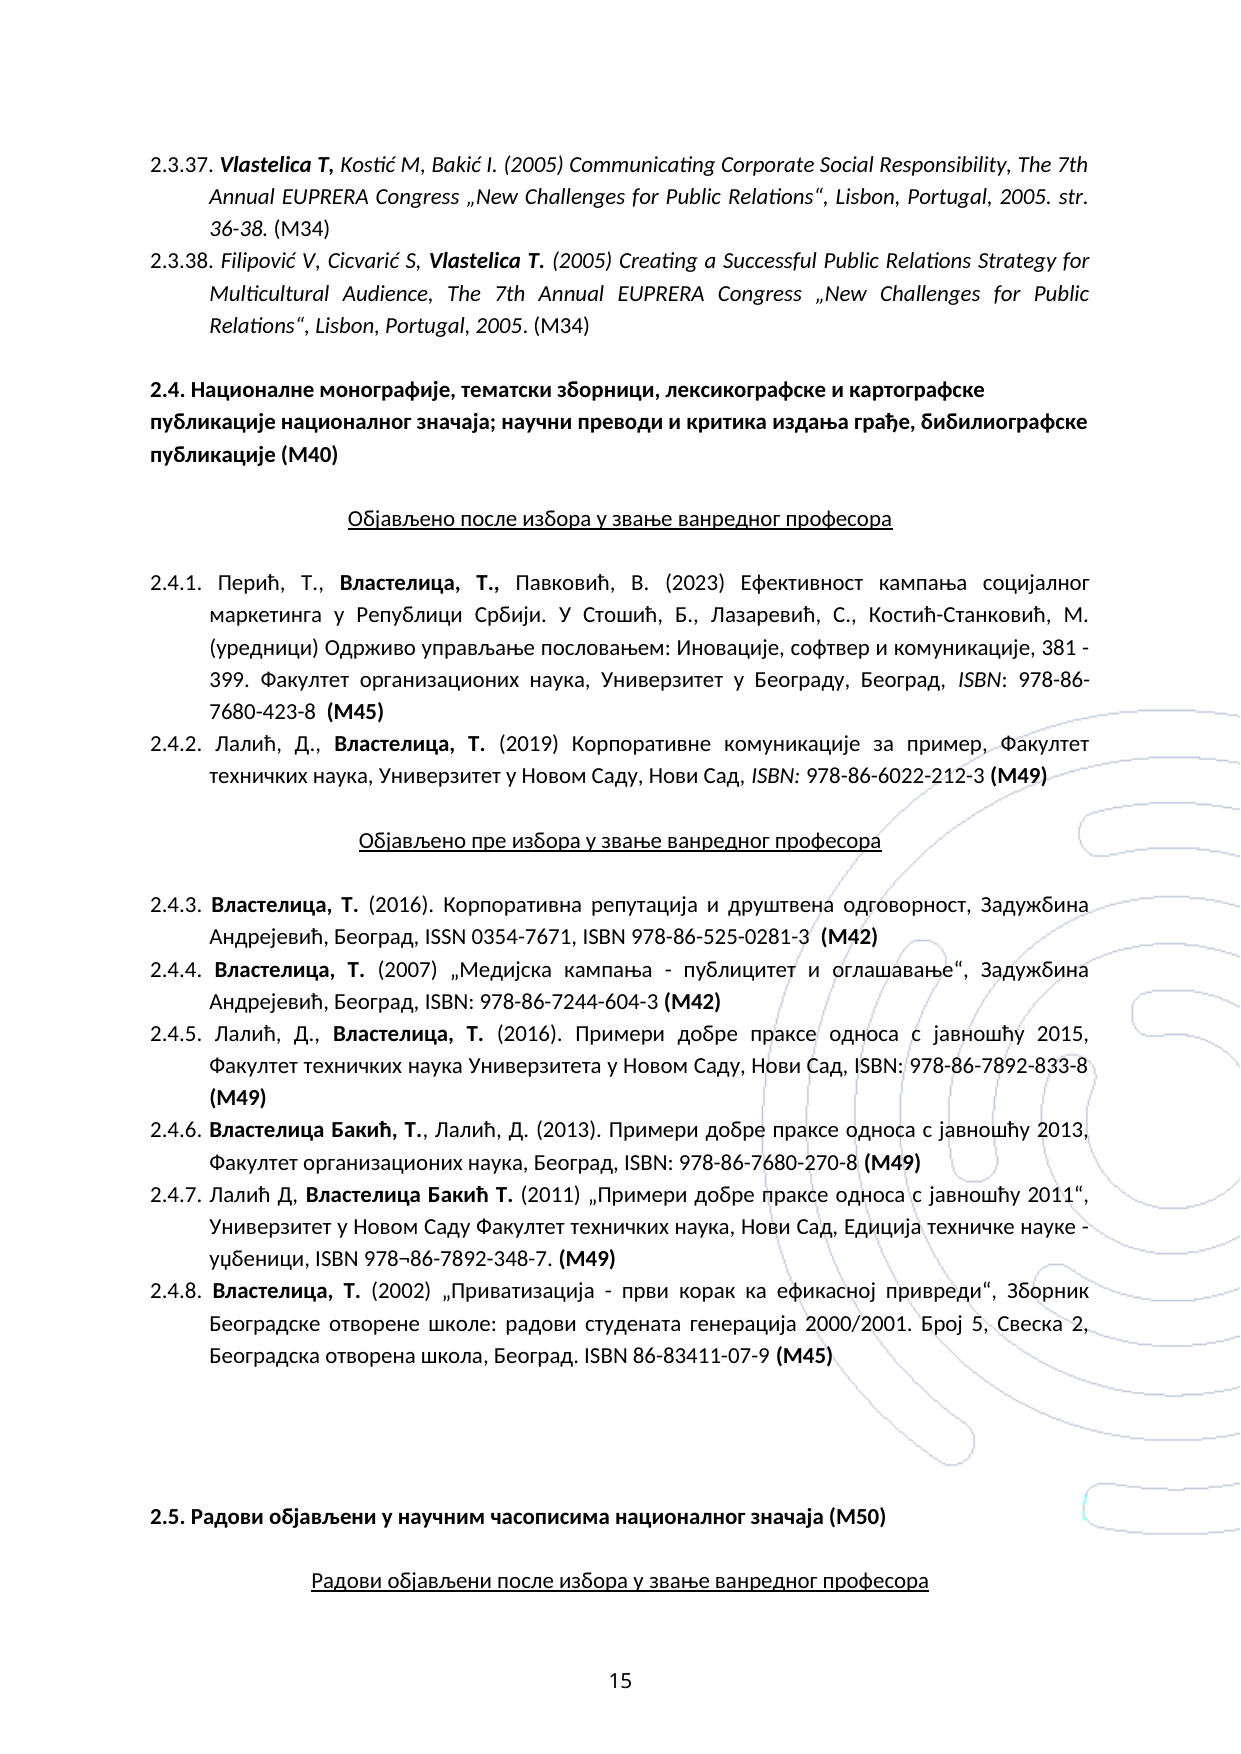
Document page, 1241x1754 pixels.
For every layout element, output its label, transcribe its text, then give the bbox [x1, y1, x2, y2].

text Радови објављени после избора у звање ванредног професора [150, 1566, 1090, 1594]
text 2.3.38. Filipović V, Cicvarić S, Vlastelica T. (2005) Creating a Successful Public Relations Strategy for Multicultural Audience, The 7th Annual EUPRERA Congress „New Challenges for Public Relations“, Lisbon, Portugal, 2005. (M34) [150, 247, 1090, 339]
text 2.4.6. Властелица Бакић, Т., Лалић, Д. (2013). Примери добре праксе односа с јавношћу 2013, Факултет организационих наука, Београд, ISBN: 978-86-7680-270-8 (М49) [150, 1116, 1090, 1176]
text 2.4.2. Лалић, Д., Властелица, Т. (2019) Корпоративне комуникације за пример, Факултет техничких наука, Универзитет у Новом Саду, Нови Сад, ISBN: 978-86-6022-212-3 (М49) [150, 729, 1090, 789]
text Објављено пре избора у звање ванредног професора [150, 826, 1090, 854]
text 2.4. Националне монографије, тематски зборници, лексикографске и картографске публикације националног значаја; научни преводи и критика издања грађе, бибилиографске публикације (М40) [150, 375, 1090, 468]
text 2.4.7. Лалић Д, Властелица Бакић Т. (2011) „Примери добре праксе односа с јавношћу 2011“, Универзитет у Новом Саду Факултет техничких наука, Нови Сад, Едиција техничке науке - уџбеници, ISBN 978¬86-7892-348-7. (М49) [150, 1180, 1090, 1272]
text 2.3.37. Vlastelica T, Kostić M, Bakić I. (2005) Communicating Corporate Social Responsibility, The 7th Annual EUPRERA Congress „New Challenges for Public Relations“, Lisbon, Portugal, 2005. str. 36-38. (M34) [150, 150, 1090, 242]
text 2.5. Радови објављени у научним часописима националног значаја (М50) [150, 1502, 1090, 1530]
text 2.4.5. Лалић, Д., Властелица, Т. (2016). Примери добре праксе односа с јавношћу 2015, Факултет техничких наука Универзитета у Новом Саду, Нови Сад, ISBN: 978-86-7892-833-8 (М49) [150, 1019, 1090, 1111]
text Објављено после избора у звање ванредног професора [150, 504, 1090, 532]
picture [751, 699, 1241, 1549]
text 2.4.1. Перић, Т., Властелица, Т., Павковић, В. (2023) Ефективност кампања социјалног маркетинга у Републици Србији. У Стошић, Б., Лазаревић, С., Костић-Станковић, М. (уредници) Одрживо управљање пословањем: Иновације, софтвер и комуникације, 381 - 399. Факултет организационих наука, Универзитет у Београду, Београд, ISBN: 978-86-7680-423-8 (М45) [150, 568, 1090, 725]
text 2.4.3. Властелица, Т. (2016). Корпоративна репутација и друштвена одговорност, Задужбина Андрејевић, Београд, ISSN 0354-7671, ISBN 978-86-525-0281-3 (M42) [150, 890, 1090, 951]
text 2.4.4. Властелица, Т. (2007) „Медијска кампања - публицитет и оглашавање“, Задужбина Андрејевић, Београд, ISBN: 978-86-7244-604-3 (M42) [150, 955, 1090, 1015]
text 2.4.8. Властелица, Т. (2002) „Приватизација - први корак ка ефикасној привреди“, Зборник Београдске отворене школе: радови студената генерација 2000/2001. Број 5, Свеска 2, Београдска отворена школа, Београд. ISBN 86-83411-07-9 (М45) [150, 1277, 1090, 1369]
